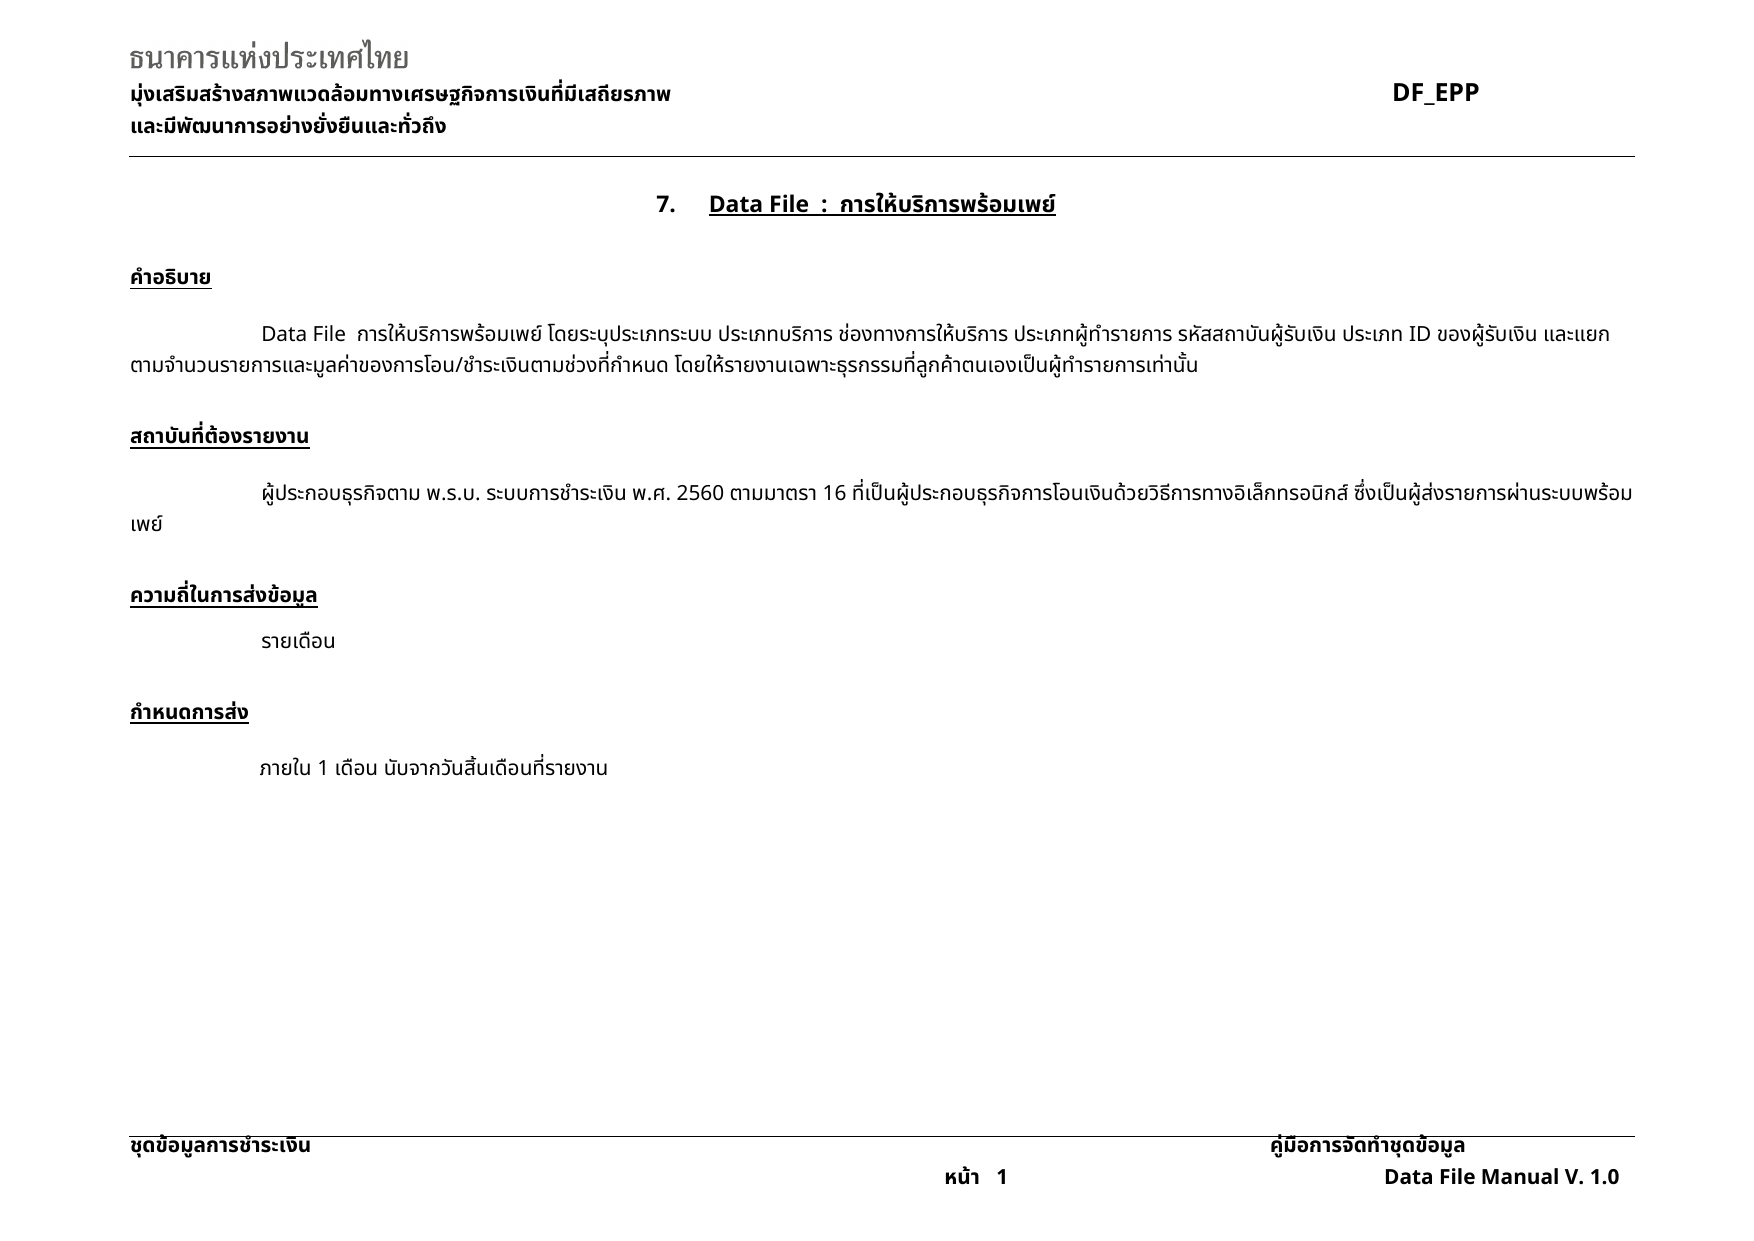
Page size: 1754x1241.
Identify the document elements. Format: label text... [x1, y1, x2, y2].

text Data File การให้บริการพร้อมเพย์ โดยระบุประเภทระบบ ประเภทบริการ ช่องทางการให้บริการ ประเภทผู้ทำรายการ รหัสสถาบันผู้รับเงิน ประเภท ID ของผู้รับเงิน และแยกตามจำนวนรายการและมูลค่าของการโอน/ชำระเงินตามช่วงที่กำหนด โดยให้รายงานเฉพาะธุรกรรมที่ลูกค้าตนเองเป็นผู้ทำรายการเท่านั้น [130, 319, 1634, 382]
text ภายใน 1 เดือน นับจากวันสิ้นเดือนที่รายงาน [130, 753, 1634, 785]
subtitle Data File : การให้บริการพร้อมเพย์ [77, 188, 1634, 223]
text สถาบันที่ต้องรายงาน [130, 407, 1634, 453]
text ความถี่ในการส่งข้อมูล [130, 566, 1634, 612]
text ผู้ประกอบธุรกิจตาม พ.ร.บ. ระบบการชำระเงิน พ.ศ. 2560 ตามมาตรา 16 ที่เป็นผู้ประกอบธุรกิจการโอนเงินด้วยวิธีการทางอิเล็กทรอนิกส์ ซึ่งเป็นผู้ส่งรายการผ่านระบบพร้อมเพย์ [130, 478, 1634, 541]
text คำอธิบาย [130, 248, 1634, 294]
text กำหนดการส่ง [130, 683, 1634, 728]
picture [129, 37, 410, 72]
text รายเดือน [130, 612, 1634, 658]
